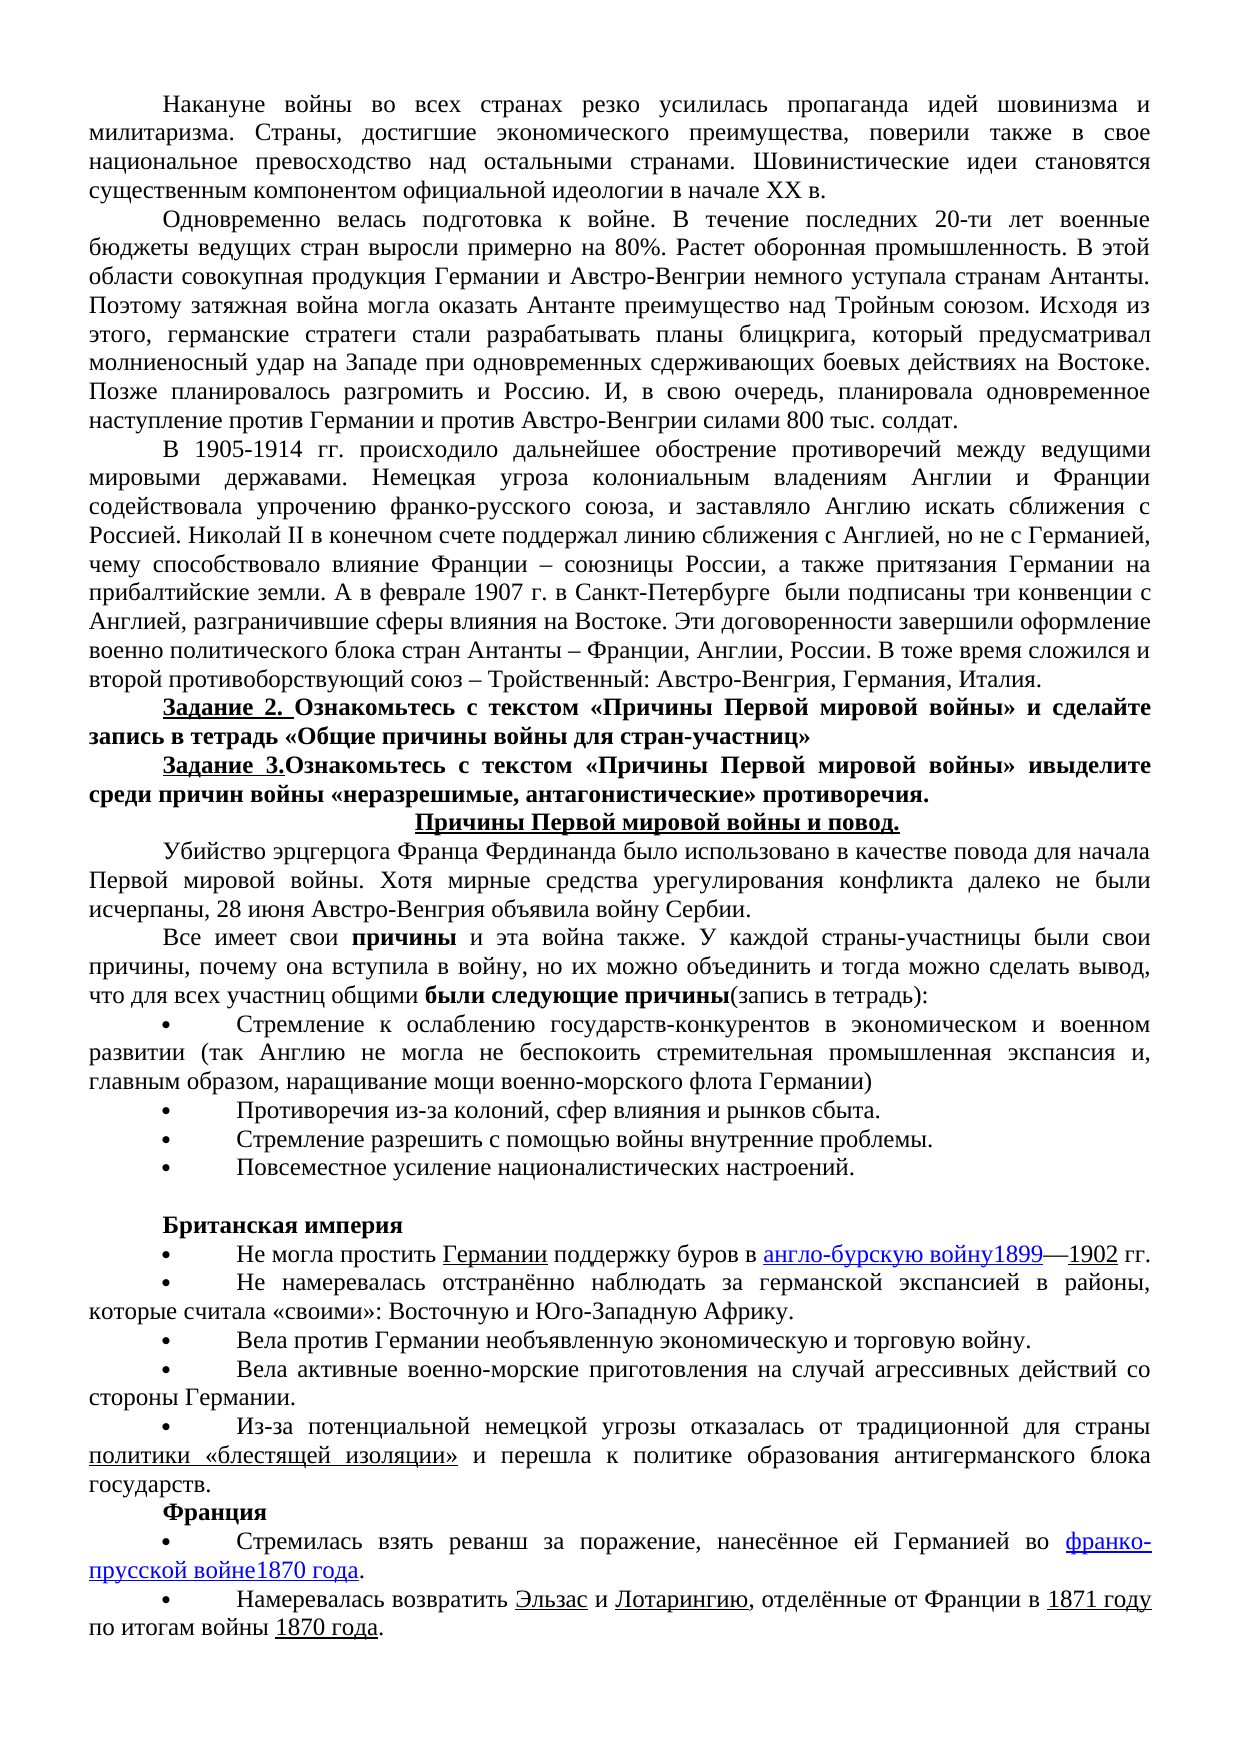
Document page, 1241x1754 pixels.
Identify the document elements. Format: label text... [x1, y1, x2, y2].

text Задание 2. Ознакомьтесь с текстом «Причины Первой мировой войны» и сделайте запись в тетрадь «Общие причины войны для стран-участниц» [89, 692, 1152, 750]
text Задание 3.Ознакомьтесь с текстом «Причины Первой мировой войны» ивыделите среди причин войны «неразрешимые, антагонистические» противоречия. [89, 750, 1152, 807]
list Из-за потенциальной немецкой угрозы отказалась от традиционной для страны политики «блестящей изоляции» и перешла к политике образования антигерманского блока государств. [89, 1411, 1152, 1497]
text Все имеет свои причины и эта война также. У каждой страны-участницы были свои причины, почему она вступила в войну, но их можно объединить и тогда можно сделать вывод, что для всех участниц общими были следующие причины(запись в тетрадь): [89, 922, 1152, 1009]
text В 1905-1914 гг. происходило дальнейшее обострение противоречий между ведущими мировыми державами. Немецкая угроза колониальным владениям Англии и Франции содействовала упрочению франко-русского союза, и заставляло Англию искать сближения с Россией. Николай II в конечном счете поддержал линию сближения с Англией, но не с Германией, чему способствовало влияние Франции – союзницы России, а также притязания Германии на прибалтийские земли. А в феврале 1907 г. в Санкт-Петербурге были подписаны три конвенции с Англией, разграничившие сферы влияния на Востоке. Эти договоренности завершили оформление военно политического блока стран Антанты – Франции, Англии, России. В тоже время сложился и второй противоборствующий союз – Тройственный: Австро-Венгрия, Германия, Италия. [89, 434, 1152, 692]
list Противоречия из-за колоний, сфер влияния и рынков сбыта. [89, 1095, 1152, 1124]
list Повсеместное усиление националистических настроений. [89, 1152, 1152, 1181]
text Убийство эрцгерцога Франца Фердинанда было использовано в качестве повода для начала Первой мировой войны. Хотя мирные средства урегулирования конфликта далеко не были исчерпаны, 28 июня Австро-Венгрия объявила войну Сербии. [89, 836, 1152, 922]
list Вела против Германии необъявленную экономическую и торговую войну. [89, 1325, 1152, 1354]
list Стремление к ослаблению государств-конкурентов в экономическом и военном развитии (так Англию не могла не беспокоить стремительная промышленная экспансия и, главным образом, наращивание мощи военно-морского флота Германии) [89, 1009, 1152, 1095]
subtitle Британская империя [89, 1210, 1152, 1239]
list Намеревалась возвратить Эльзас и Лотарингию, отделённые от Франции в 1871 году по итогам войны 1870 года. [89, 1584, 1152, 1641]
text Одновременно велась подготовка к войне. В течение последних 20-ти лет военные бюджеты ведущих стран выросли примерно на 80%. Растет оборонная промышленность. В этой области совокупная продукция Германии и Австро-Венгрии немного уступала странам Антанты. Поэтому затяжная война могла оказать Антанте преимущество над Тройным союзом. Исходя из этого, германские стратеги стали разрабатывать планы блицкрига, который предусматривал молниеносный удар на Западе при одновременных сдерживающих боевых действиях на Востоке. Позже планировалось разгромить и Россию. И, в свою очередь, планировала одновременное наступление против Германии и против Австро-Венгрии силами 800 тыс. солдат. [89, 204, 1152, 434]
subtitle Франция [89, 1497, 1152, 1526]
list Стремление разрешить с помощью войны внутренние проблемы. [89, 1124, 1152, 1152]
list Стремилась взять реванш за поражение, нанесённое ей Германией во франко-прусской войне1870 года. [89, 1526, 1152, 1584]
text Причины Первой мировой войны и повод. [89, 807, 1152, 836]
text Накануне войны во всех странах резко усилилась пропаганда идей шовинизма и милитаризма. Страны, достигшие экономического преимущества, поверили также в свое национальное превосходство над остальными странами. Шовинистические идеи становятся существенным компонентом официальной идеологии в начале XX в. [89, 89, 1152, 204]
list Вела активные военно-морские приготовления на случай агрессивных действий со стороны Германии. [89, 1354, 1152, 1411]
list Не намеревалась отстранённо наблюдать за германской экспансией в районы, которые считала «своими»: Восточную и Юго-Западную Африку. [89, 1267, 1152, 1325]
list Не могла простить Германии поддержку буров в англо-бурскую войну1899—1902 гг. [89, 1239, 1152, 1267]
